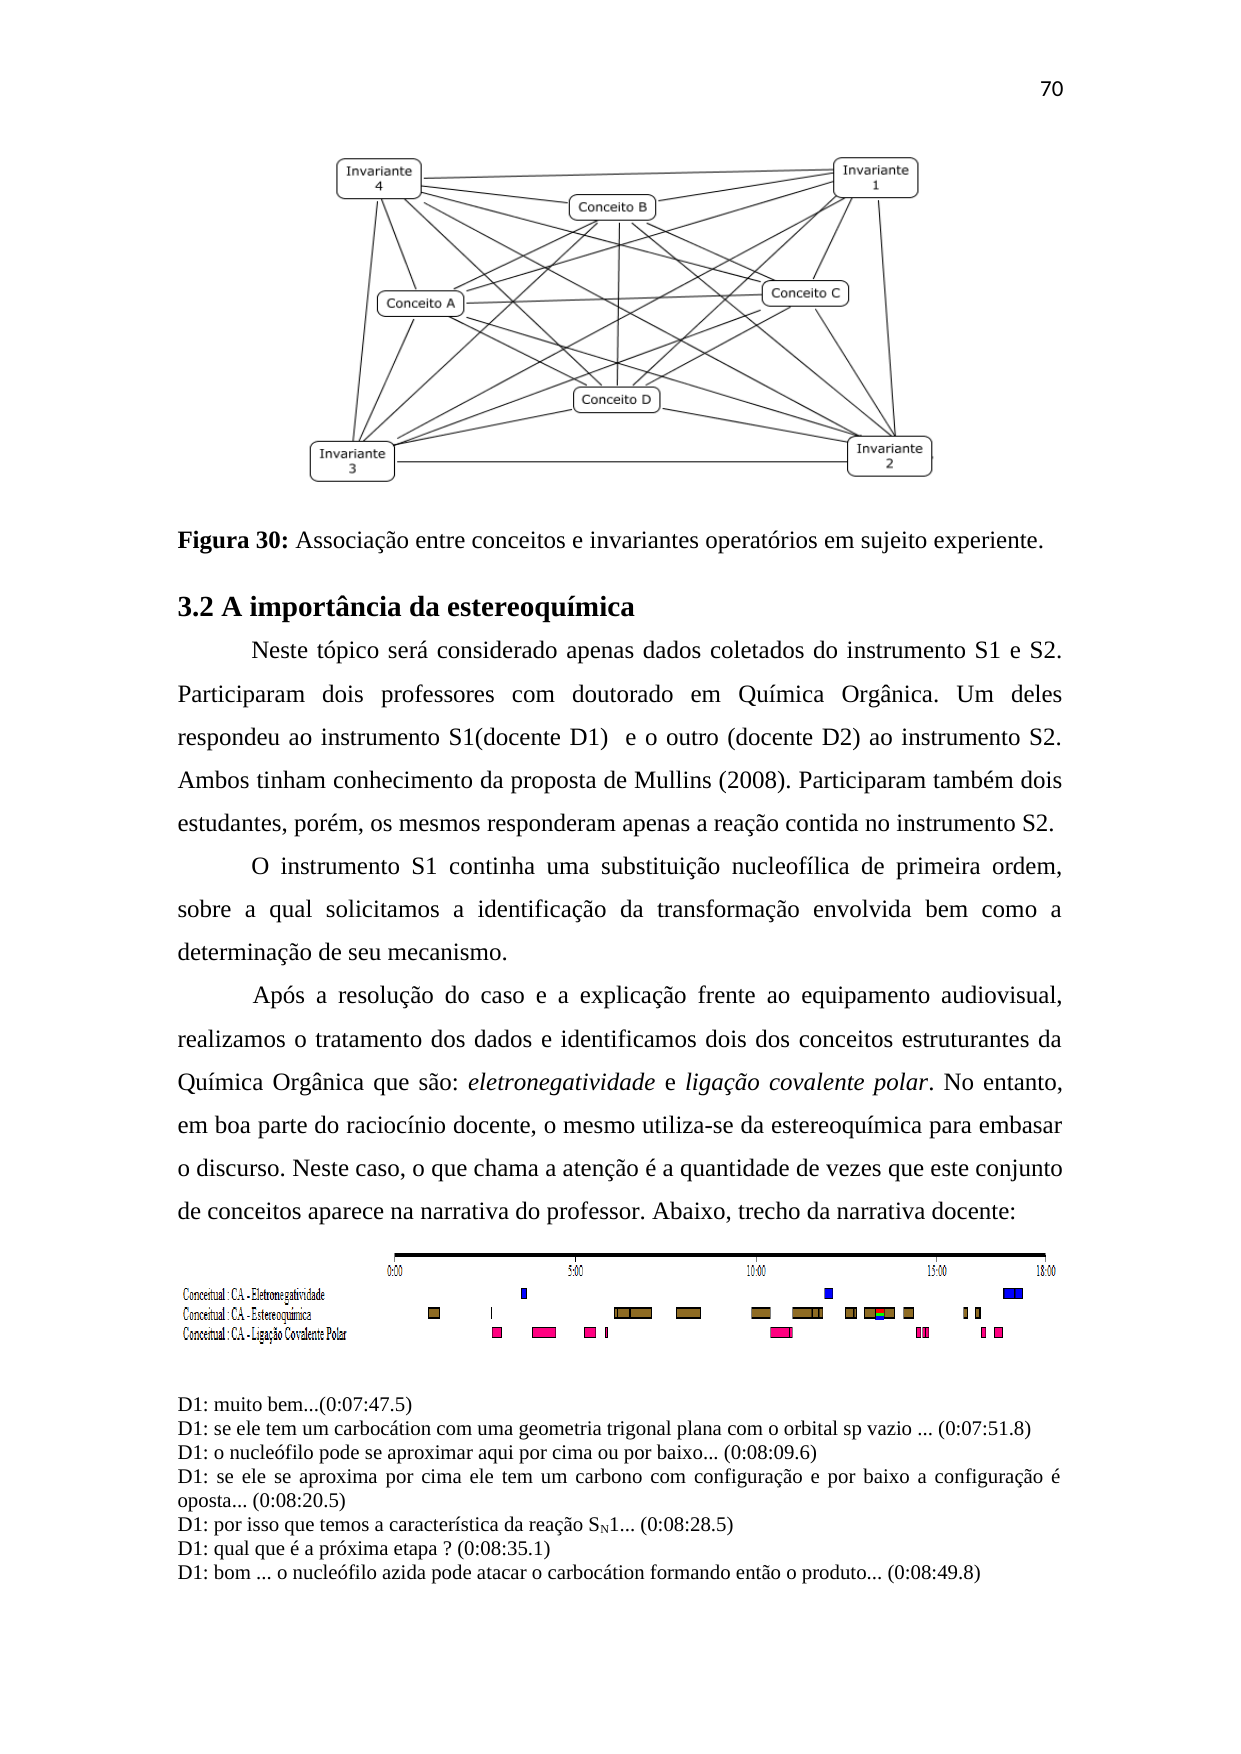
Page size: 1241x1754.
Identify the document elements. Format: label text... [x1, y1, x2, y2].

text D1: bom ... o nucleófilo azida pode atacar o carbocátion formando então o produto... (0:08:49.8) [177, 1560, 1063, 1584]
picture [182, 1239, 1059, 1357]
text Após a resolução do caso e a explicação frente ao equipamento audiovisual, realizamos o tratamento dos dados e identificamos dois dos conceitos estruturantes da Química Orgânica que são: eletronegatividade e ligação covalente polar. No entanto, em boa parte do raciocínio docente, o mesmo utiliza-se da estereoquímica para embasar o discurso. Neste caso, o que chama a atenção é a quantidade de vezes que este conjunto de conceitos aparece na narrativa do professor. Abaixo, trecho da narrativa docente: [177, 981, 1063, 1225]
text D1: se ele tem um carbocátion com uma geometria trigonal plana com o orbital sp vazio ... (0:07:51.8) [177, 1416, 1063, 1440]
picture [297, 147, 943, 491]
subtitle 3.2 A importância da estereoquímica [177, 589, 1063, 623]
text D1: o nucleófilo pode se aproximar aqui por cima ou por baixo... (0:08:09.6) [177, 1440, 1063, 1464]
text D1: muito bem...(0:07:47.5) [177, 1392, 1063, 1416]
text O instrumento S1 continha uma substituição nucleofílica de primeira ordem, sobre a qual solicitamos a identificação da transformação envolvida bem como a determinação de seu mecanismo. [177, 851, 1063, 966]
text D1: qual que é a próxima etapa ? (0:08:35.1) [177, 1536, 1063, 1560]
text D1: se ele se aproxima por cima ele tem um carbono com configuração e por baixo a configuração é oposta... (0:08:20.5) [177, 1464, 1063, 1512]
text D1: por isso que temos a característica da reação SN1... (0:08:28.5) [177, 1512, 1063, 1536]
text Neste tópico será considerado apenas dados coletados do instrumento S1 e S2. Participaram dois professores com doutorado em Química Orgânica. Um deles respondeu ao instrumento S1(docente D1) e o outro (docente D2) ao instrumento S2. Ambos tinham conhecimento da proposta de Mullins (2008). Participaram também dois estudantes, porém, os mesmos responderam apenas a reação contida no instrumento S2. [177, 636, 1063, 837]
text Figura 30: Associação entre conceitos e invariantes operatórios em sujeito experiente. [177, 526, 1063, 554]
